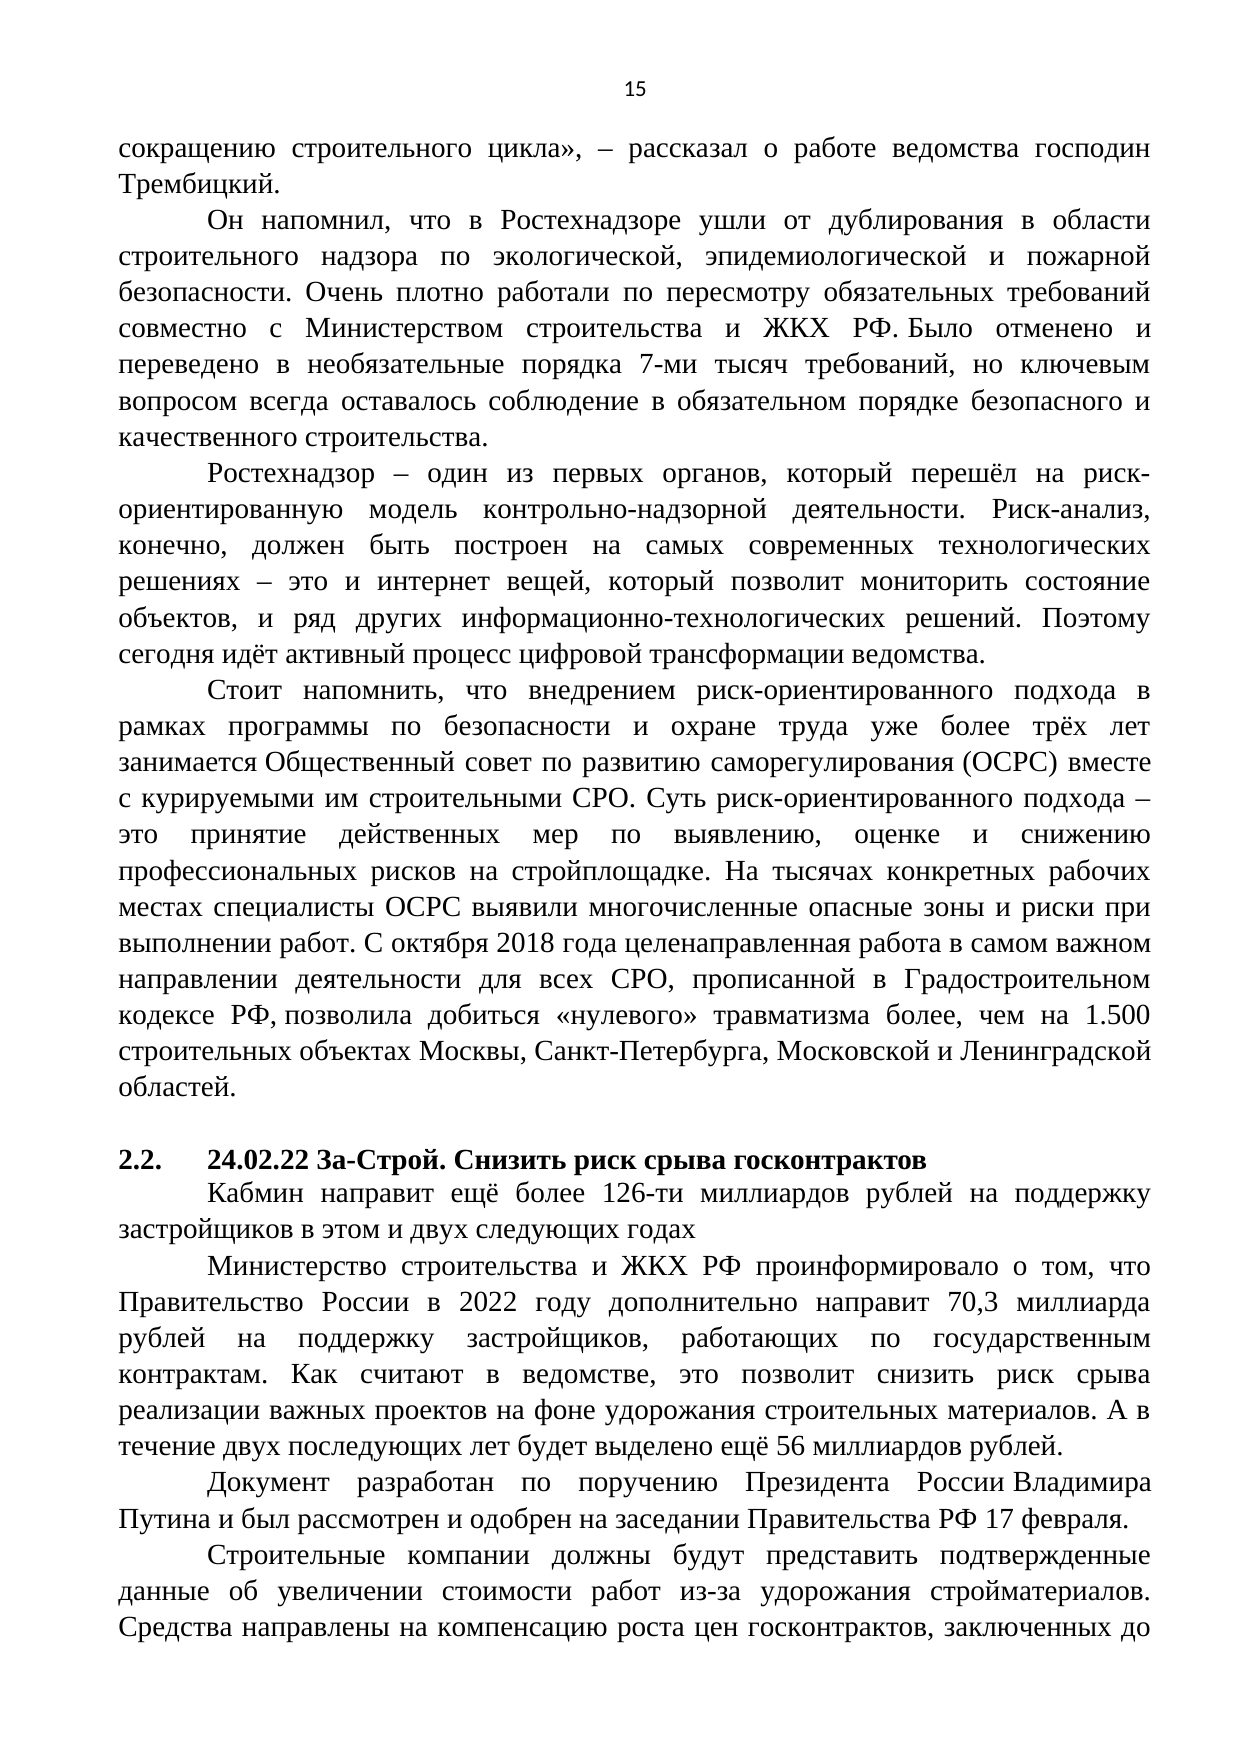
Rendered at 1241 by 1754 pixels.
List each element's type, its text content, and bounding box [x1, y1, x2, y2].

text Министерство строительства и ЖКХ РФ проинформировало о том, что Правительство России в 2022 году дополнительно направит 70,3 миллиарда рублей на поддержку застройщиков, работающих по государственным контрактам. Как считают в ведомстве, это позволит снизить риск срыва реализации важных проектов на фоне удорожания строительных материалов. А в течение двух последующих лет будет выделено ещё 56 миллиардов рублей. [118, 1248, 1152, 1462]
text Ростехнадзор – один из первых органов, который перешёл на риск-ориентированную модель контрольно-надзорной деятельности. Риск-анализ, конечно, должен быть построен на самых современных технологических решениях – это и интернет вещей, который позволит мониторить состояние объектов, и ряд других информационно-технологических решений. Поэтому сегодня идёт активный процесс цифровой трансформации ведомства. [118, 455, 1152, 669]
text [118, 130, 1152, 199]
subtitle 24.02.22 За-Строй. Снизить риск срыва госконтрактов [118, 1142, 1152, 1175]
text Стоит напомнить, что внедрением риск-ориентированного подхода в рамках программы по безопасности и охране труда уже более трёх лет занимается Общественный совет по развитию саморегулирования (ОСРС) вместе с курируемыми им строительными СРО. Суть риск-ориентированного подхода – это принятие действенных мер по выявлению, оценке и снижению профессиональных рисков на стройплощадке. На тысячах конкретных рабочих местах специалисты ОСРС выявили многочисленные опасные зоны и риски при выполнении работ. С октября 2018 года целенаправленная работа в самом важном направлении деятельности для всех СРО, прописанной в Градостроительном кодексе РФ, позволила добиться «нулевого» травматизма более, чем на 1.500 строительных объектах Москвы, Санкт-Петербурга, Московской и Ленинградской областей. [118, 672, 1152, 1103]
text Кабмин направит ещё более 126-ти миллиардов рублей на поддержку застройщиков в этом и двух следующих годах [118, 1175, 1152, 1245]
text Документ разработан по поручению Президента России Владимира Путина и был рассмотрен и одобрен на заседании Правительства РФ 17 февраля. [118, 1464, 1152, 1534]
text Он напомнил, что в Ростехнадзоре ушли от дублирования в области строительного надзора по экологической, эпидемиологической и пожарной безопасности. Очень плотно работали по пересмотру обязательных требований совместно с Министерством строительства и ЖКХ РФ. Было отменено и переведено в необязательные порядка 7-ми тысяч требований, но ключевым вопросом всегда оставалось соблюдение в обязательном порядке безопасного и качественного строительства. [118, 202, 1152, 452]
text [118, 1537, 1152, 1643]
